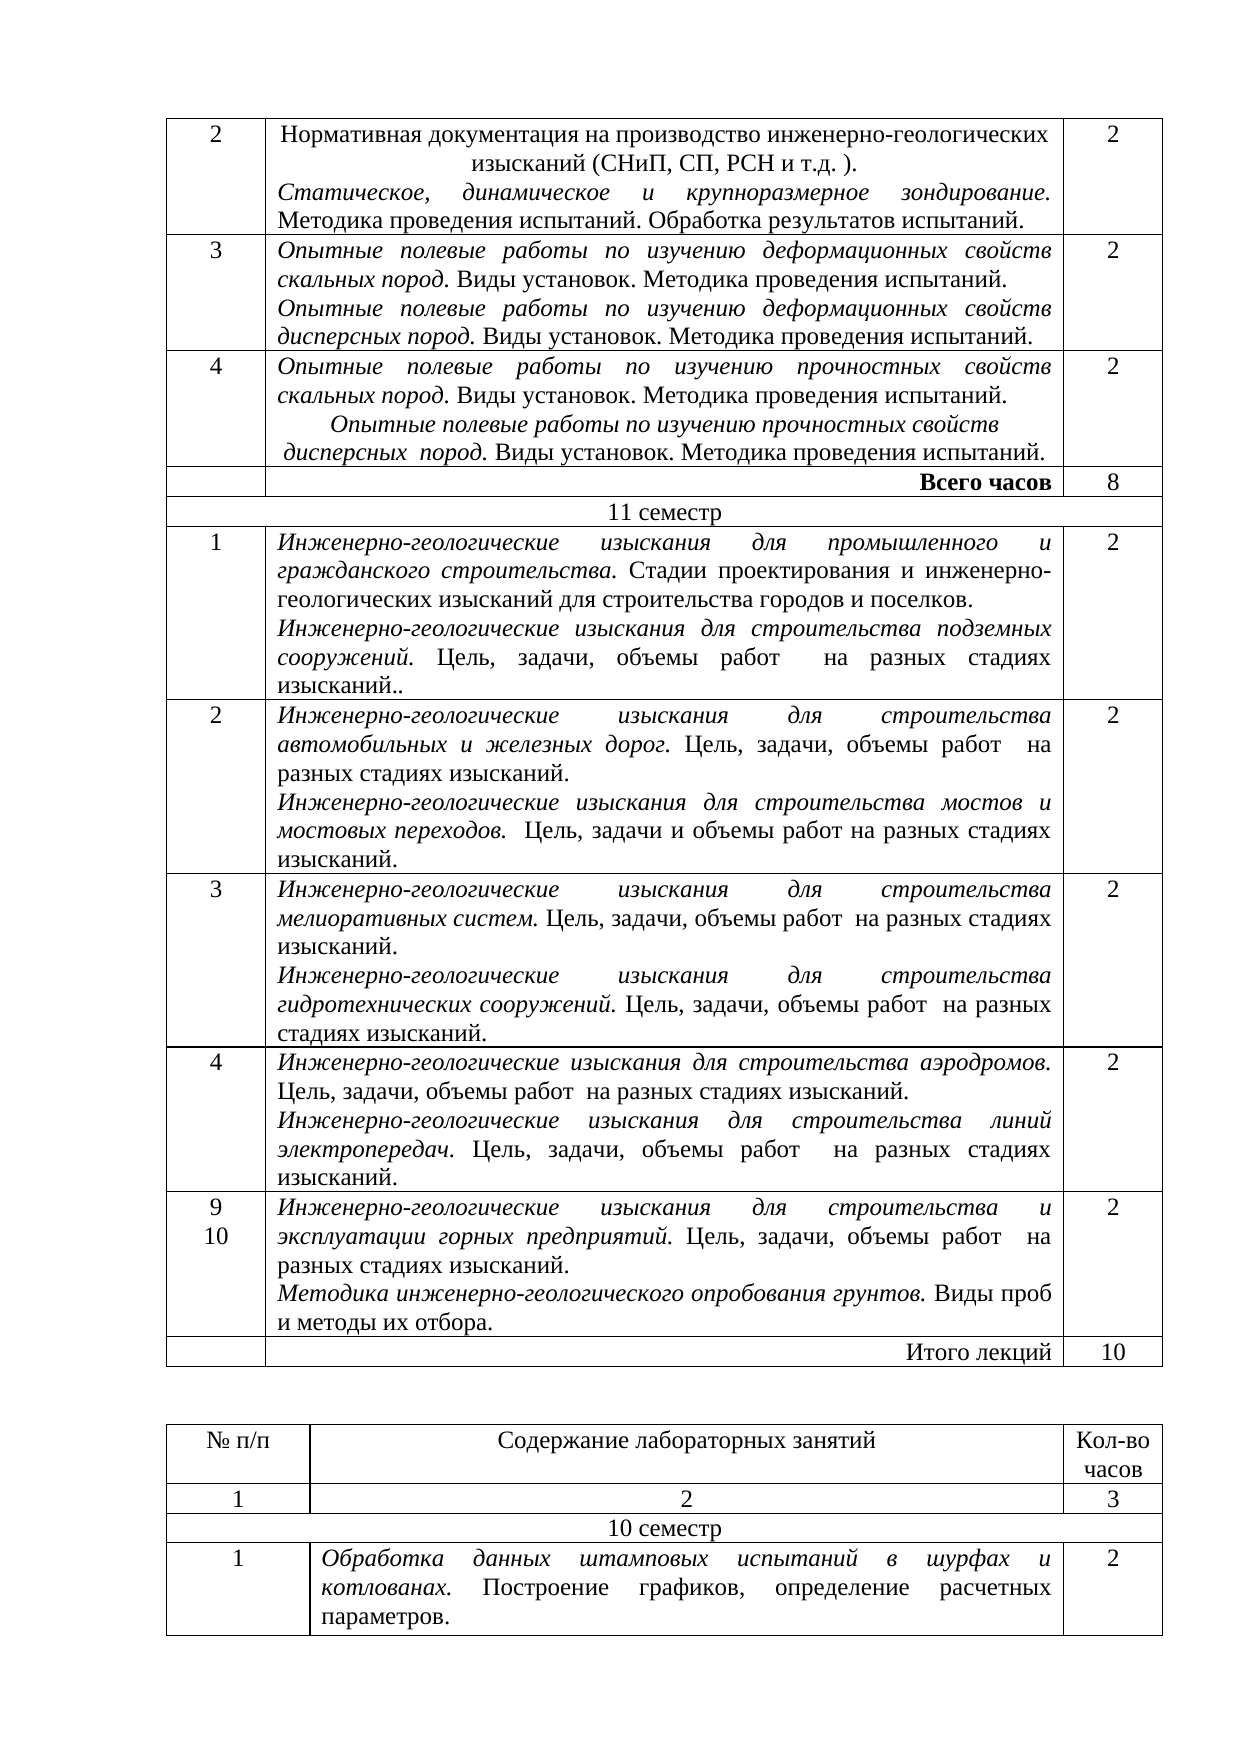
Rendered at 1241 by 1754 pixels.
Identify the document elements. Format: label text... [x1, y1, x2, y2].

table_cell 9 10 [167, 1192, 265, 1336]
table_cell 4 [167, 351, 265, 466]
table_cell 2 [1064, 1048, 1162, 1191]
table_header Кол-во часов [1064, 1425, 1162, 1483]
table_cell Нормативная документация на производство инженерно-геологических изысканий (СНиП, СП, РСН и т.д. ). Статическое, динамическое и крупноразмерное зондирование. Методика проведения испытаний. Обработка результатов испытаний. [266, 119, 1063, 234]
table_cell 4 [167, 1048, 265, 1191]
table_cell [167, 467, 265, 496]
table_cell 1 [167, 527, 265, 699]
table_cell 2 [1064, 351, 1162, 466]
table_cell Опытные полевые работы по изучению прочностных свойств скальных пород. Виды установок. Методика проведения испытаний. Опытные полевые работы по изучению прочностных свойств дисперсных пород. Виды установок. Методика проведения испытаний. [266, 351, 1063, 466]
table_cell Инженерно-геологические изыскания для промышленного и гражданского строительства. Стадии проектирования и инженерно-геологических изысканий для строительства городов и поселков. Инженерно-геологические изыскания для строительства подземных сооружений. Цель, задачи, объемы работ на разных стадиях изысканий.. [266, 527, 1063, 699]
table_cell 3 [167, 874, 265, 1046]
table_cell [311, 1543, 1063, 1635]
table_cell Опытные полевые работы по изучению деформационных свойств скальных пород. Виды установок. Методика проведения испытаний. Опытные полевые работы по изучению деформационных свойств дисперсных пород. Виды установок. Методика проведения испытаний. [266, 235, 1063, 350]
table_cell Инженерно-геологические изыскания для строительства мелиоративных систем. Цель, задачи, объемы работ на разных стадиях изысканий. Инженерно-геологические изыскания для строительства гидротехнических сооружений. Цель, задачи, объемы работ на разных стадиях изысканий. [266, 874, 1063, 1046]
table_cell 3 [167, 235, 265, 350]
table_cell 3 [1064, 1484, 1162, 1512]
table_cell 2 [1064, 235, 1162, 350]
table_cell 2 [1064, 874, 1162, 1046]
table_cell Итого лекций [266, 1337, 1063, 1366]
table_cell 2 [1064, 700, 1162, 873]
table_cell 11 семестр [167, 497, 1162, 526]
table_cell Инженерно-геологические изыскания для строительства автомобильных и железных дорог. Цель, задачи, объемы работ на разных стадиях изысканий. Инженерно-геологические изыскания для строительства мостов и мостовых переходов. Цель, задачи и объемы работ на разных стадиях изысканий. [266, 700, 1063, 873]
table_cell 1 [167, 1484, 309, 1512]
table_cell 2 [167, 700, 265, 873]
table_cell 2 [1064, 119, 1162, 234]
table_cell Инженерно-геологические изыскания для строительства аэродромов. Цель, задачи, объемы работ на разных стадиях изысканий. Инженерно-геологические изыскания для строительства линий электропередач. Цель, задачи, объемы работ на разных стадиях изысканий. [266, 1048, 1063, 1191]
table_cell [167, 1337, 265, 1366]
table_cell 10 [1064, 1337, 1162, 1366]
table_header Содержание лабораторных занятий [311, 1425, 1063, 1483]
table_cell 2 [1064, 1543, 1162, 1635]
table_cell Всего часов [266, 467, 1063, 496]
table_cell Инженерно-геологические изыскания для строительства и эксплуатации горных предприятий. Цель, задачи, объемы работ на разных стадиях изысканий. Методика инженерно-геологического опробования грунтов. Виды проб и методы их отбора. [266, 1192, 1063, 1336]
table_cell 2 [1064, 1192, 1162, 1336]
table_header № п/п [167, 1425, 309, 1483]
table_cell 8 [1064, 467, 1162, 496]
table_cell 1 [167, 1543, 309, 1635]
table_cell 2 [311, 1484, 1063, 1512]
table_cell 10 семестр [167, 1514, 1162, 1542]
table_cell 2 [167, 119, 265, 234]
table_cell 2 [1064, 527, 1162, 699]
